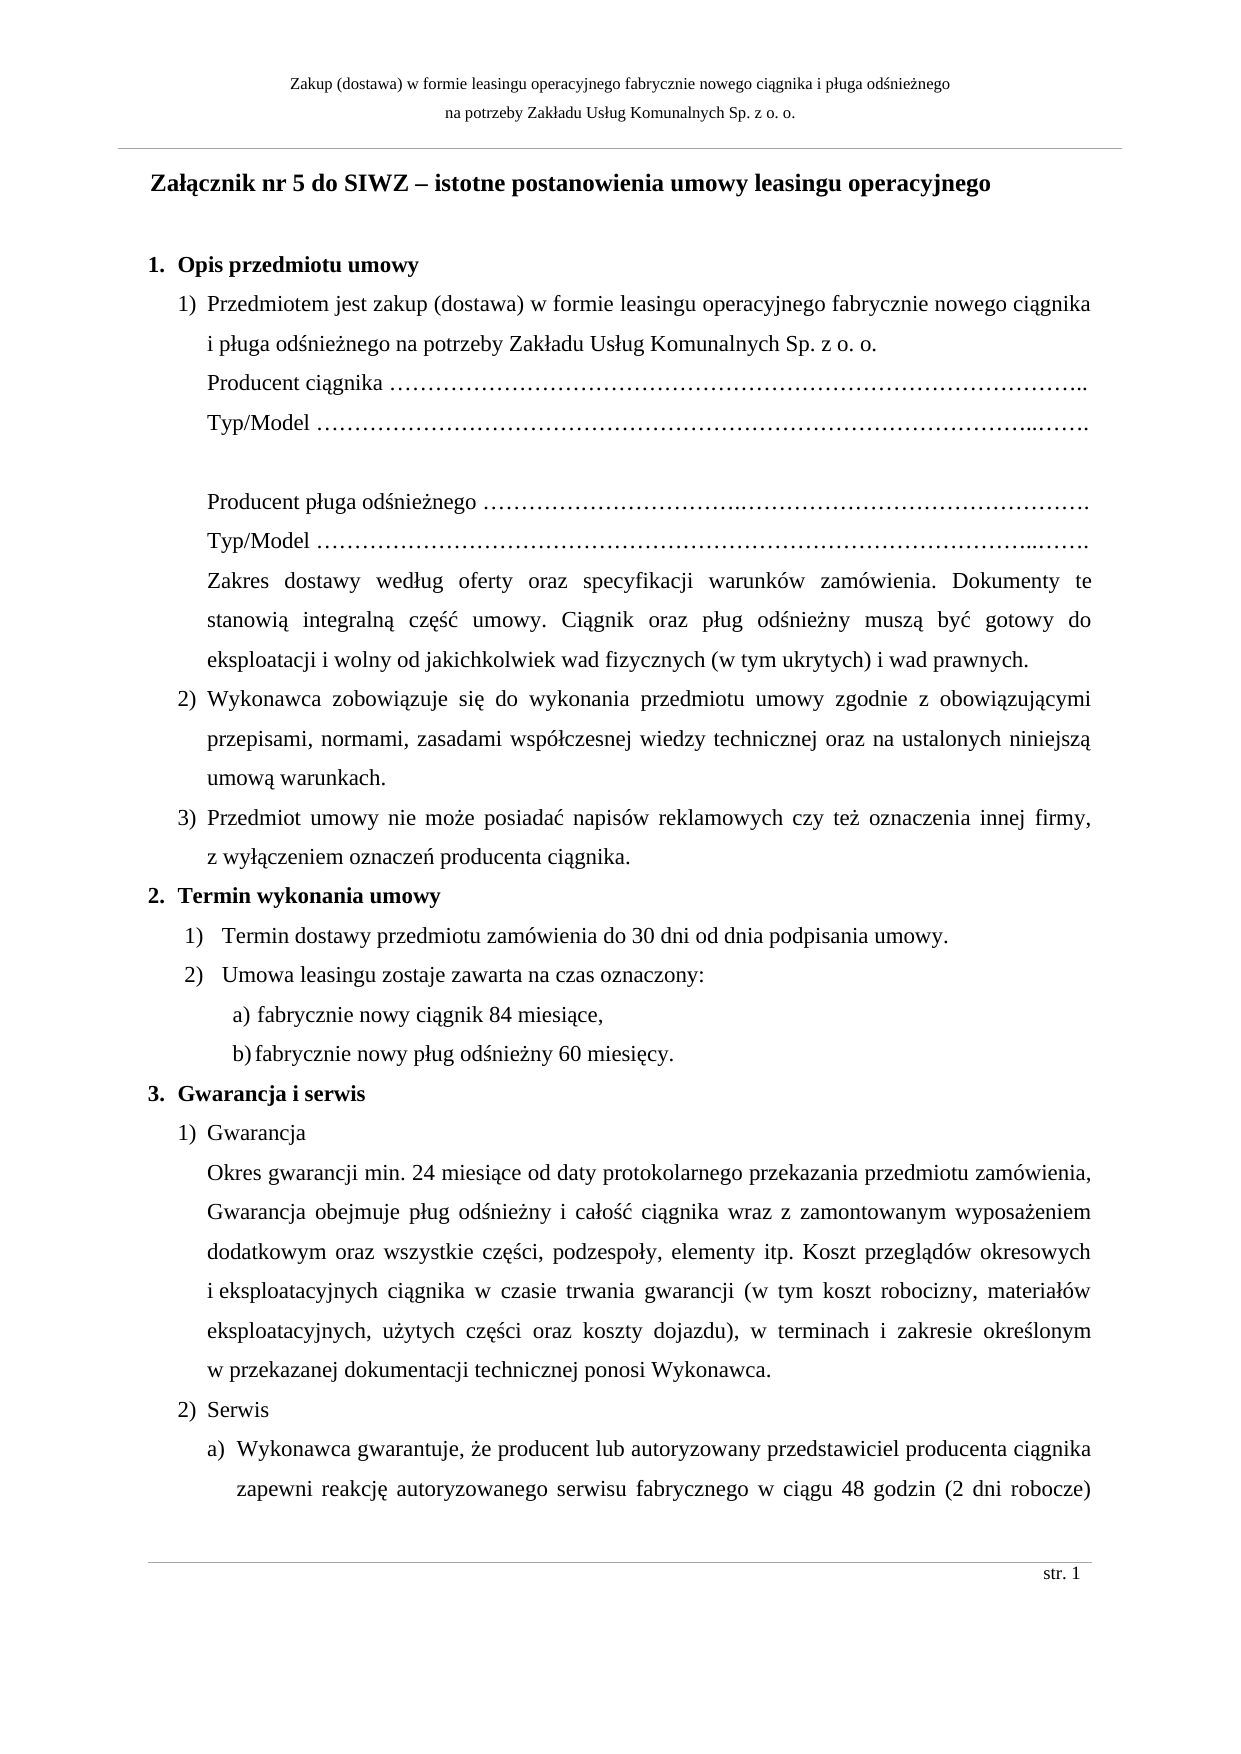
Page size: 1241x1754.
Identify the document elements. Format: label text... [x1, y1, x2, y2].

list Umowa leasingu zostaje zawarta na czas oznaczony: [184, 961, 975, 988]
list Typ/Model …………………………………………………………………………………..……. [207, 409, 1093, 435]
list fabrycznie nowy ciągnik 84 miesiące, [232, 1001, 975, 1027]
list Opis przedmiotu umowy [148, 251, 975, 277]
list Typ/Model …………………………………………………………………………………..……. [207, 527, 1093, 553]
list Zakres dostawy według oferty oraz specyfikacji warunków zamówienia. Dokumenty te stanowią integralną część umowy. Ciągnik oraz pług odśnieżny muszą być gotowy do eksploatacji i wolny od jakichkolwiek wad fizycznych (w tym ukrytych) i wad prawnych. [207, 567, 1093, 672]
list Serwis [177, 1396, 1092, 1422]
text Okres gwarancji min. 24 miesiące od daty protokolarnego przekazania przedmiotu zamówienia, Gwarancja obejmuje pług odśnieżny i całość ciągnika wraz z zamontowanym wyposażeniem dodatkowym oraz wszystkie części, podzespoły, elementy itp. Koszt przeglądów okresowych i eksploatacyjnych ciągnika w czasie trwania gwarancji (w tym koszt robocizny, materiałów eksploatacyjnych, użytych części oraz koszty dojazdu), w terminach i zakresie określonym w przekazanej dokumentacji technicznej ponosi Wykonawca. [207, 1159, 1092, 1383]
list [207, 1435, 1092, 1501]
list Termin wykonania umowy [148, 882, 975, 909]
list Termin dostawy przedmiotu zamówienia do 30 dni od dnia podpisania umowy. [184, 922, 975, 948]
list Gwarancja [177, 1119, 975, 1146]
list Wykonawca zobowiązuje się do wykonania przedmiotu umowy zgodnie z obowiązującymi przepisami, normami, zasadami współczesnej wiedzy technicznej oraz na ustalonych niniejszą umową warunkach. [177, 685, 1092, 790]
list fabrycznie nowy pług odśnieżny 60 miesięcy. [232, 1040, 975, 1067]
list Przedmiot umowy nie może posiadać napisów reklamowych czy też oznaczenia innej firmy, z wyłączeniem oznaczeń producenta ciągnika. [177, 803, 1092, 869]
list Przedmiotem jest zakup (dostawa) w formie leasingu operacyjnego fabrycznie nowego ciągnika i pługa odśnieżnego na potrzeby Zakładu Usług Komunalnych Sp. z o. o. [177, 290, 1092, 356]
list Gwarancja i serwis [148, 1080, 975, 1106]
list Producent ciągnika ……………………………………………………………………………….. [207, 369, 1093, 396]
list Producent pługa odśnieżnego …………………………….………………………………………. [207, 488, 1093, 514]
subtitle Załącznik nr 5 do SIWZ – istotne postanowienia umowy leasingu operacyjnego [150, 168, 1092, 197]
